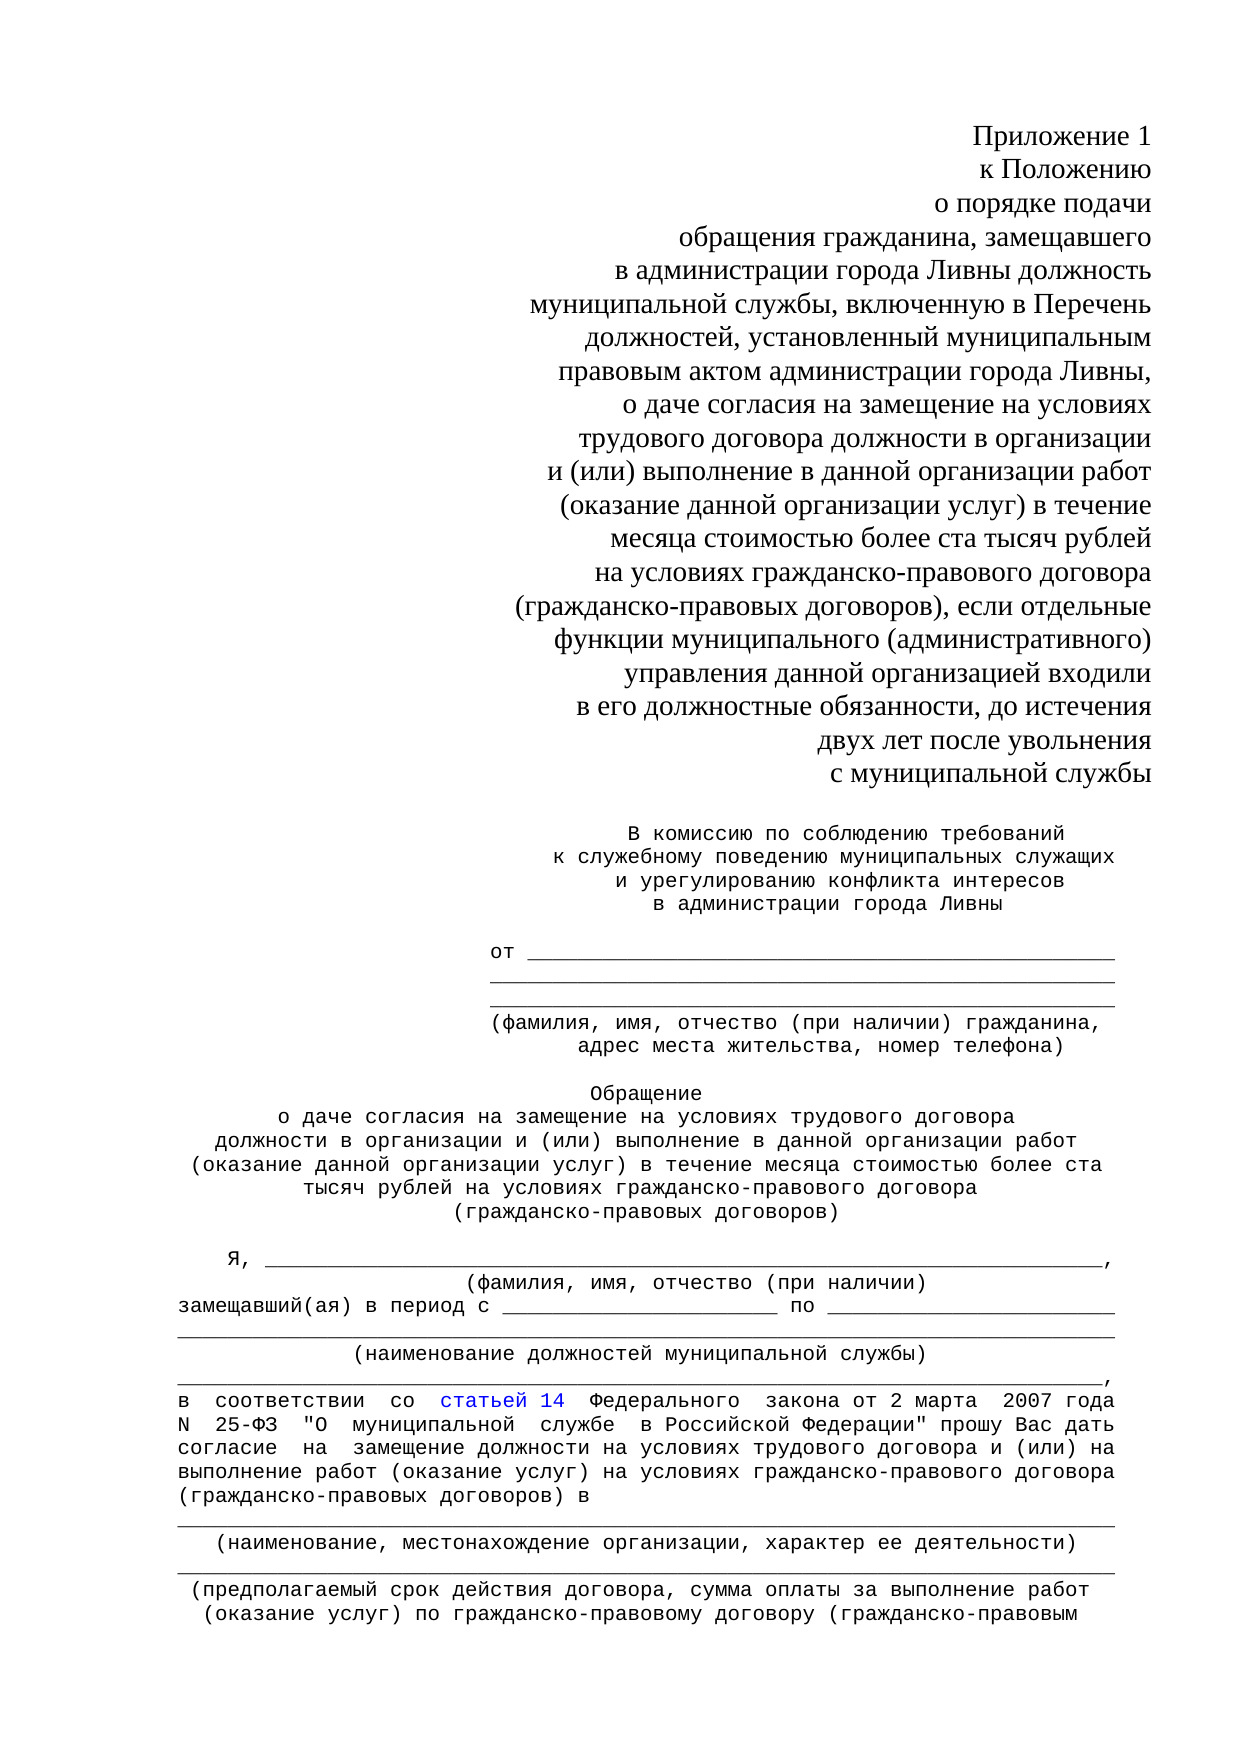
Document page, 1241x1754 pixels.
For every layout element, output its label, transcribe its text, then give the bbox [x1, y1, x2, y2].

text (оказание данной организации услуг) в течение месяца стоимостью более ста [177, 1153, 1152, 1177]
text ___________________________________________________________________________ [177, 1508, 1152, 1532]
text N 25-ФЗ "О муниципальной службе в Российской Федерации" прошу Вас дать [177, 1414, 1152, 1437]
text замещавший(ая) в период с ______________________ по _______________________ [177, 1295, 1152, 1319]
text ___________________________________________________________________________ [177, 1556, 1152, 1579]
text адрес места жительства, номер телефона) [177, 1035, 1152, 1059]
text (наименование, местонахождение организации, характер ее деятельности) [177, 1532, 1152, 1556]
text Обращение [177, 1083, 1152, 1106]
text (гражданско-правовых договоров) в [177, 1484, 1152, 1508]
text к Положению [177, 152, 1152, 185]
text двух лет после увольнения [177, 722, 1152, 755]
text (фамилия, имя, отчество (при наличии) гражданина, [177, 1012, 1152, 1035]
text трудового договора должности в организации [177, 420, 1152, 453]
text и (или) выполнение в данной организации работ [177, 453, 1152, 487]
text (наименование должностей муниципальной службы) [177, 1343, 1152, 1366]
text __________________________________________________ [177, 988, 1152, 1012]
text управления данной организацией входили [177, 655, 1152, 688]
text обращения гражданина, замещавшего [177, 219, 1152, 252]
text на условиях гражданско-правового договора [177, 554, 1152, 588]
text тысяч рублей на условиях гражданско-правового договора [177, 1177, 1152, 1201]
text (предполагаемый срок действия договора, сумма оплаты за выполнение работ [177, 1579, 1152, 1603]
text ___________________________________________________________________________ [177, 1319, 1152, 1343]
text в соответствии со статьей 14 Федерального закона от 2 марта 2007 года [177, 1390, 1152, 1414]
text выполнение работ (оказание услуг) на условиях гражданско-правового договора [177, 1461, 1152, 1484]
text Приложение 1 [177, 118, 1152, 152]
text __________________________________________________________________________, [177, 1366, 1152, 1390]
text правовым актом администрации города Ливны, [177, 353, 1152, 386]
text (гражданско-правовых договоров), если отдельные [177, 588, 1152, 621]
text о порядке подачи [177, 185, 1152, 219]
text о даче согласия на замещение на условиях [177, 386, 1152, 420]
text с муниципальной службы [177, 755, 1152, 789]
text к служебному поведению муниципальных служащих [177, 846, 1152, 870]
text в его должностные обязанности, до истечения [177, 688, 1152, 722]
text (гражданско-правовых договоров) [177, 1201, 1152, 1224]
text от _______________________________________________ [177, 941, 1152, 964]
text __________________________________________________ [177, 964, 1152, 988]
text согласие на замещение должности на условиях трудового договора и (или) на [177, 1437, 1152, 1461]
text (оказание данной организации услуг) в течение [177, 487, 1152, 521]
text муниципальной службы, включенную в Перечень [177, 286, 1152, 319]
text должностей, установленный муниципальным [177, 319, 1152, 353]
text должности в организации и (или) выполнение в данной организации работ [177, 1130, 1152, 1153]
text в администрации города Ливны должность [177, 252, 1152, 286]
text В комиссию по соблюдению требований [177, 822, 1152, 846]
text в администрации города Ливны [177, 893, 1152, 917]
text (фамилия, имя, отчество (при наличии) [177, 1272, 1152, 1295]
text функции муниципального (административного) [177, 621, 1152, 655]
text месяца стоимостью более ста тысяч рублей [177, 521, 1152, 554]
text (оказание услуг) по гражданско-правовому договору (гражданско-правовым [177, 1603, 1152, 1626]
text и урегулированию конфликта интересов [177, 870, 1152, 893]
text Я, ___________________________________________________________________, [177, 1248, 1152, 1272]
text о даче согласия на замещение на условиях трудового договора [177, 1106, 1152, 1130]
